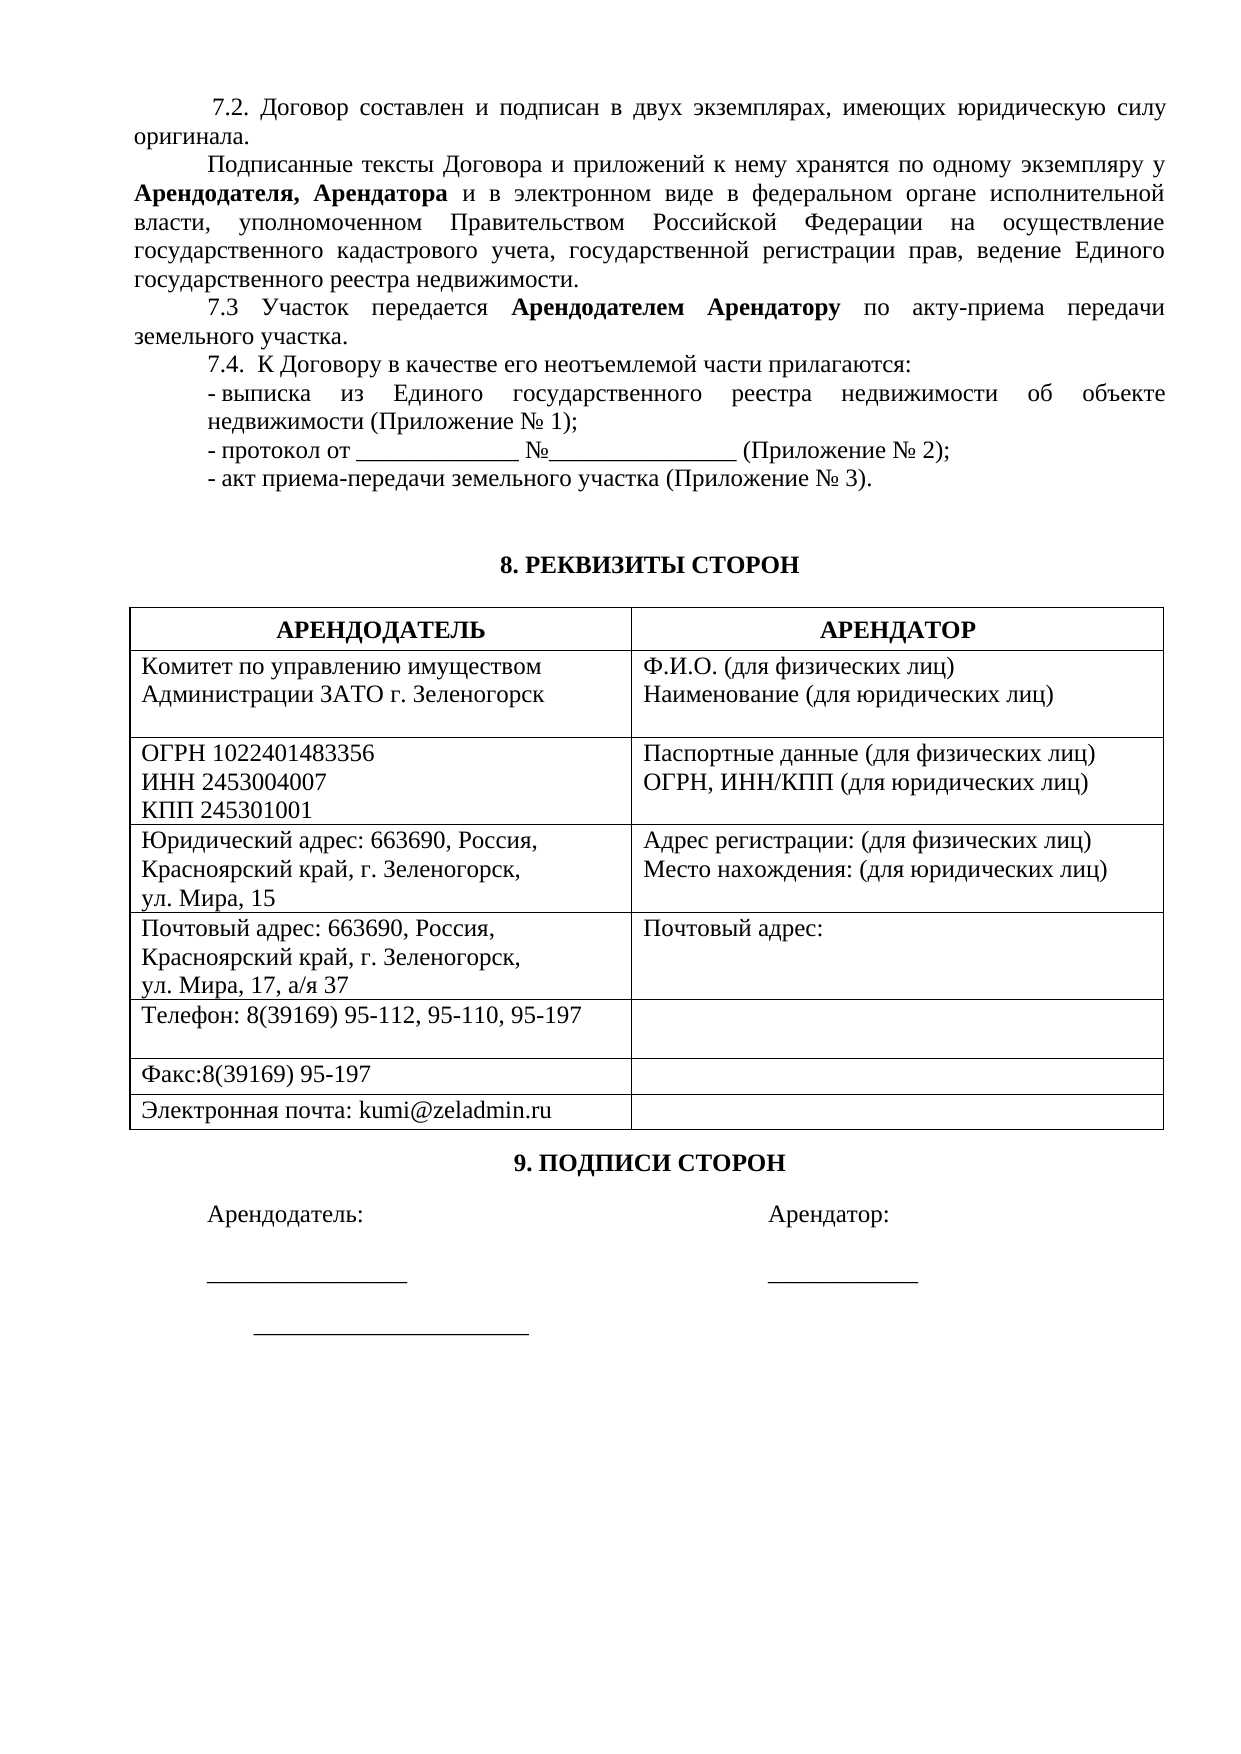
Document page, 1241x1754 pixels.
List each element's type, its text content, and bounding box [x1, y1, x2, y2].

table_cell Телефон: 8(39169) 95-112, 95-110, 95-197 [131, 1000, 631, 1058]
text 9. ПОДПИСИ СТОРОН [133, 1153, 1167, 1176]
list выписка из Единого государственного реестра недвижимости об объекте недвижимости (Приложение № 1); [207, 378, 1167, 435]
table_cell Паспортные данные (для физических лиц) ОГРН, ИНН/КПП (для юридических лиц) [632, 738, 1163, 824]
text 8. РЕКВИЗИТЫ СТОРОН [133, 550, 1167, 578]
text Подписанные тексты Договора и приложений к нему хранятся по одному экземпляру у Арендодателя, Арендатора и в электронном виде в федеральном органе исполнительной власти, уполномоченном Правительством Российской Федерации на осуществление государственного кадастрового учета, государственной регистрации прав, ведение Единого государственного реестра недвижимости. [134, 150, 1165, 293]
text 7.4. К Договору в качестве его неотъемлемой части прилагаются: [134, 350, 1165, 378]
table_cell Почтовый адрес: 663690, Россия, Красноярский край, г. Зеленогорск, ул. Мира, 17, а/я 37 [131, 913, 631, 999]
table_cell Факс:8(39169) 95-197 [131, 1059, 631, 1094]
table_cell [632, 1095, 1163, 1129]
table_cell Ф.И.О. (для физических лиц) Наименование (для юридических лиц) [632, 651, 1163, 737]
table_cell Почтовый адрес: [632, 913, 1163, 999]
table_cell ОГРН 1022401483356 ИНН 2453004007 КПП 245301001 [131, 738, 631, 824]
text 7.2. Договор составлен и подписан в двух экземплярах, имеющих юридическую силу оригинала. [133, 93, 1167, 150]
table_cell Адрес регистрации: (для физических лиц) Место нахождения: (для юридических лиц) [632, 825, 1163, 912]
text 7.3 Участок передается Арендодателем Арендатору по акту-приема передачи земельного участка. [134, 293, 1165, 350]
table_header АРЕНДОДАТЕЛЬ [131, 608, 631, 650]
table_header АРЕНДАТОР [632, 608, 1163, 650]
table_cell [632, 1059, 1163, 1094]
table_cell Комитет по управлению имуществом Администрации ЗАТО г. Зеленогорск [131, 651, 631, 737]
table_cell Электронная почта: kumi@zeladmin.ru [131, 1095, 631, 1129]
table_header Арендатор: ____________ [649, 1199, 1166, 1337]
table_header Арендодатель: ________________ ______________________ [133, 1199, 649, 1337]
list протокол от _____________ №_______________ (Приложение № 2); [207, 435, 1167, 464]
list акт приема-передачи земельного участка (Приложение № 3). [207, 464, 1167, 492]
table_cell [632, 1000, 1163, 1058]
table_cell Юридический адрес: 663690, Россия, Красноярский край, г. Зеленогорск, ул. Мира, 15 [131, 825, 631, 912]
